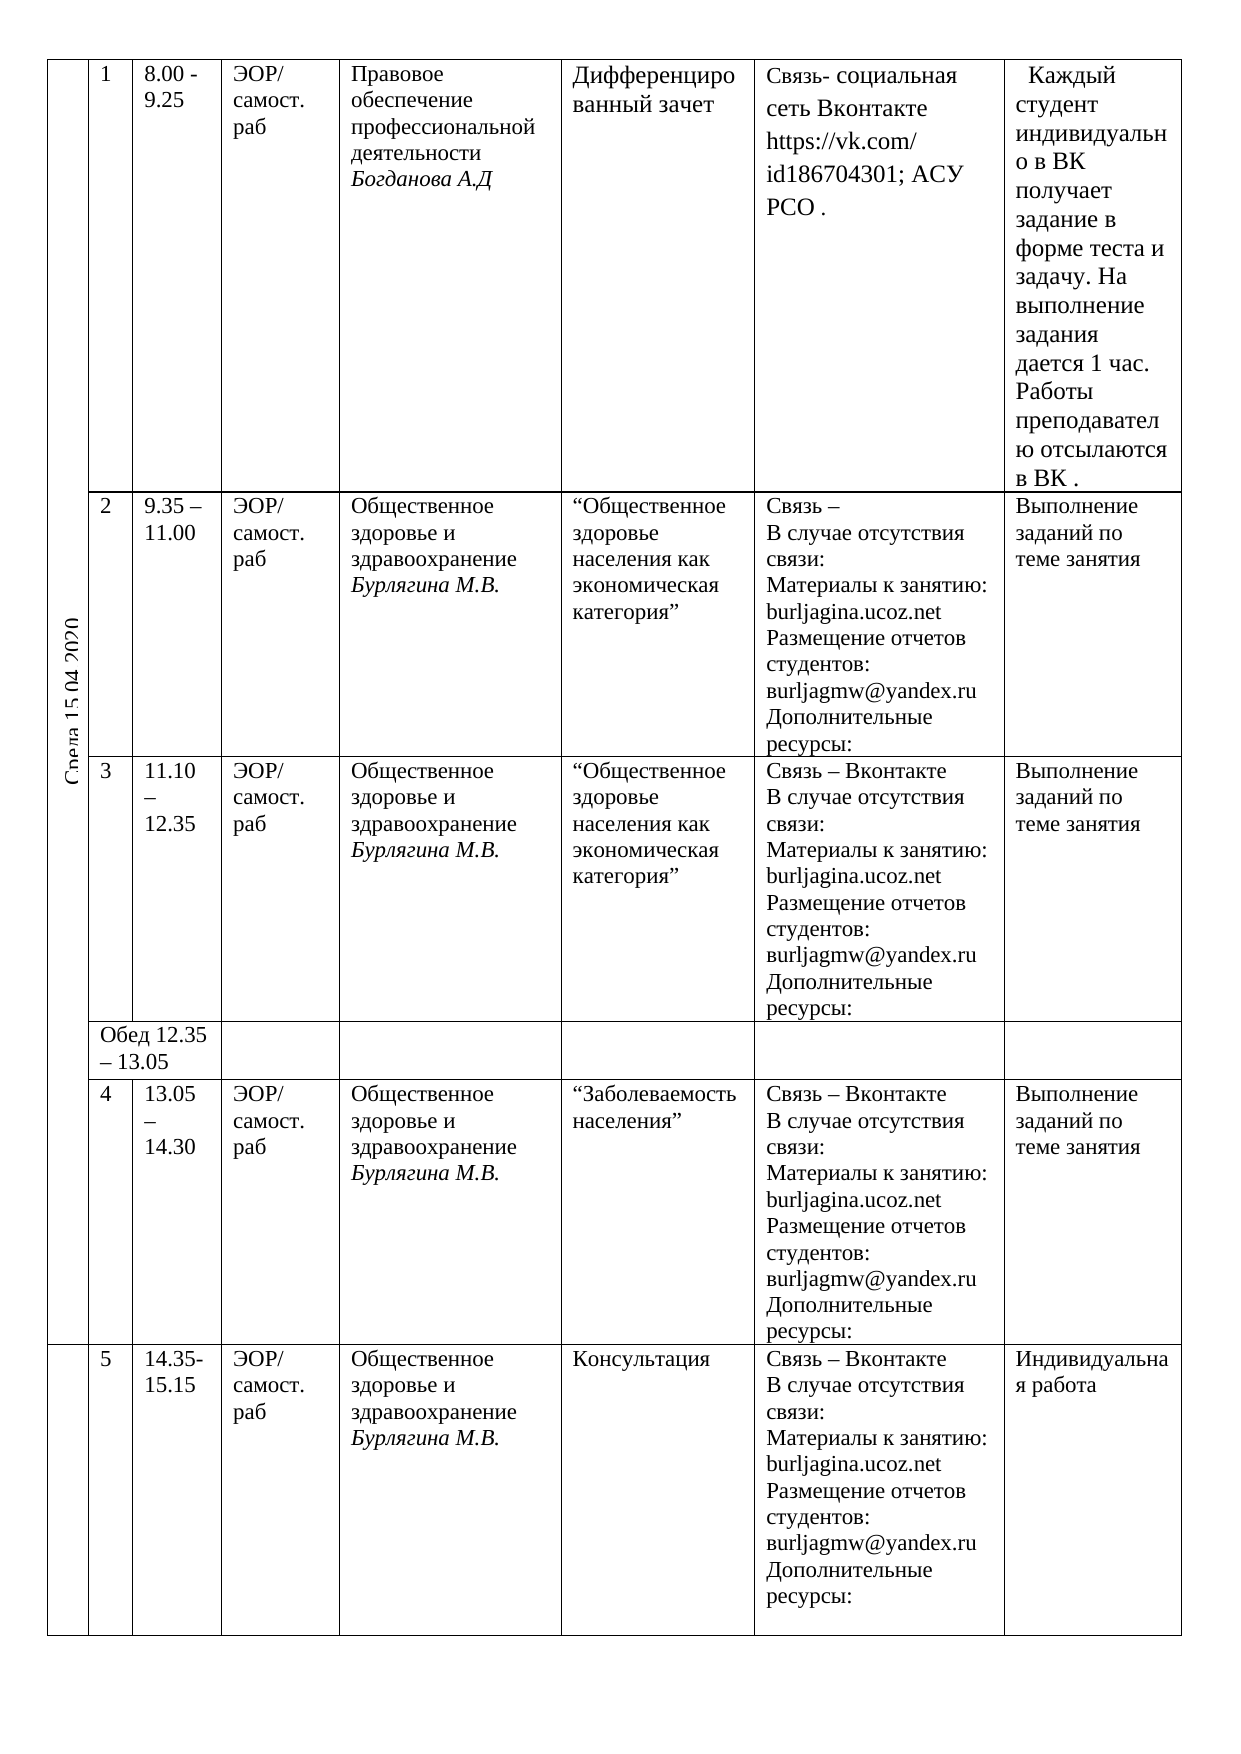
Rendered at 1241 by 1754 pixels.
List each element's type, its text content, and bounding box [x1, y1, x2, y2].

table_cell Каждый студент индивидуально в ВК получает задание в форме теста и задачу. На выполнение задания дается 1 час. Работы преподавателю отсылаются в ВК . [1005, 60, 1181, 491]
table_cell 13.05 – 14.30 [133, 1080, 221, 1344]
table_cell Дифференцированный зачет [562, 60, 754, 491]
table_cell Выполнение заданий по теме занятия [1005, 493, 1181, 756]
table_cell “Заболеваемость населения” [562, 1080, 754, 1344]
table_cell Правовое обеспечение профессиональной деятельности Богданова А.Д [340, 60, 561, 491]
table_cell [340, 1022, 561, 1079]
table_cell “Общественное здоровье населения как экономическая категория” [562, 493, 754, 756]
table_cell Общественное здоровье и здравоохранение Бурлягина М.В. [340, 1345, 561, 1635]
table_cell 11.10 – 12.35 [133, 757, 221, 1021]
table_cell 4 [89, 1080, 132, 1344]
table_cell ЭОР/самост. раб [222, 757, 339, 1021]
table_cell ЭОР/самост. раб [222, 60, 339, 491]
table_cell [562, 1022, 754, 1079]
table_cell Выполнение заданий по теме занятия [1005, 757, 1181, 1021]
table_cell 1 [89, 60, 132, 491]
table_cell Индивидуальная работа [1005, 1345, 1181, 1635]
table_cell ЭОР/самост. раб [222, 1080, 339, 1344]
table_cell Связь – Вконтакте В случае отсутствия связи: Материалы к занятию: burljagina.ucoz.net Размещение отчетов студентов: вurljagmw@yandex.ru Дополнительные ресурсы: [755, 1080, 1004, 1344]
table_cell 3 [89, 757, 132, 1021]
table_cell 5 [89, 1345, 132, 1635]
table_cell Выполнение заданий по теме занятия [1005, 1080, 1181, 1344]
table_cell Общественное здоровье и здравоохранение Бурлягина М.В. [340, 493, 561, 756]
table_cell ЭОР/самост. раб [222, 493, 339, 756]
table_cell “Общественное здоровье населения как экономическая категория” [562, 757, 754, 1021]
table_cell 9.35 – 11.00 [133, 493, 221, 756]
table_cell 14.35-15.15 [133, 1345, 221, 1635]
table_cell Общественное здоровье и здравоохранение Бурлягина М.В. [340, 757, 561, 1021]
table_cell Связь – Вконтакте В случае отсутствия связи: Материалы к занятию: burljagina.ucoz.net Размещение отчетов студентов: вurljagmw@yandex.ru Дополнительные ресурсы: [755, 757, 1004, 1021]
table_cell Связь – Вконтакте В случае отсутствия связи: Материалы к занятию: burljagina.ucoz.net Размещение отчетов студентов: вurljagmw@yandex.ru Дополнительные ресурсы: [755, 1345, 1004, 1635]
table_cell Связь – В случае отсутствия связи: Материалы к занятию: burljagina.ucoz.net Размещение отчетов студентов: вurljagmw@yandex.ru Дополнительные ресурсы: [755, 493, 1004, 756]
table_cell 8.00 -9.25 [133, 60, 221, 491]
table_cell 2 [89, 493, 132, 756]
table_cell Среда 15.04.2020 [48, 60, 88, 1344]
table_cell Обед 12.35 – 13.05 [89, 1022, 221, 1079]
table_cell [1005, 1022, 1181, 1079]
table_cell Консультация [562, 1345, 754, 1635]
table_cell ЭОР/самост. раб [222, 1345, 339, 1635]
table_cell Связь- социальная сеть Вконтакте https://vk.com/id186704301; АСУ РСО . [755, 60, 1004, 491]
table_cell [222, 1022, 339, 1079]
table_cell Общественное здоровье и здравоохранение Бурлягина М.В. [340, 1080, 561, 1344]
table_cell [48, 1345, 88, 1635]
table_cell [755, 1022, 1004, 1079]
